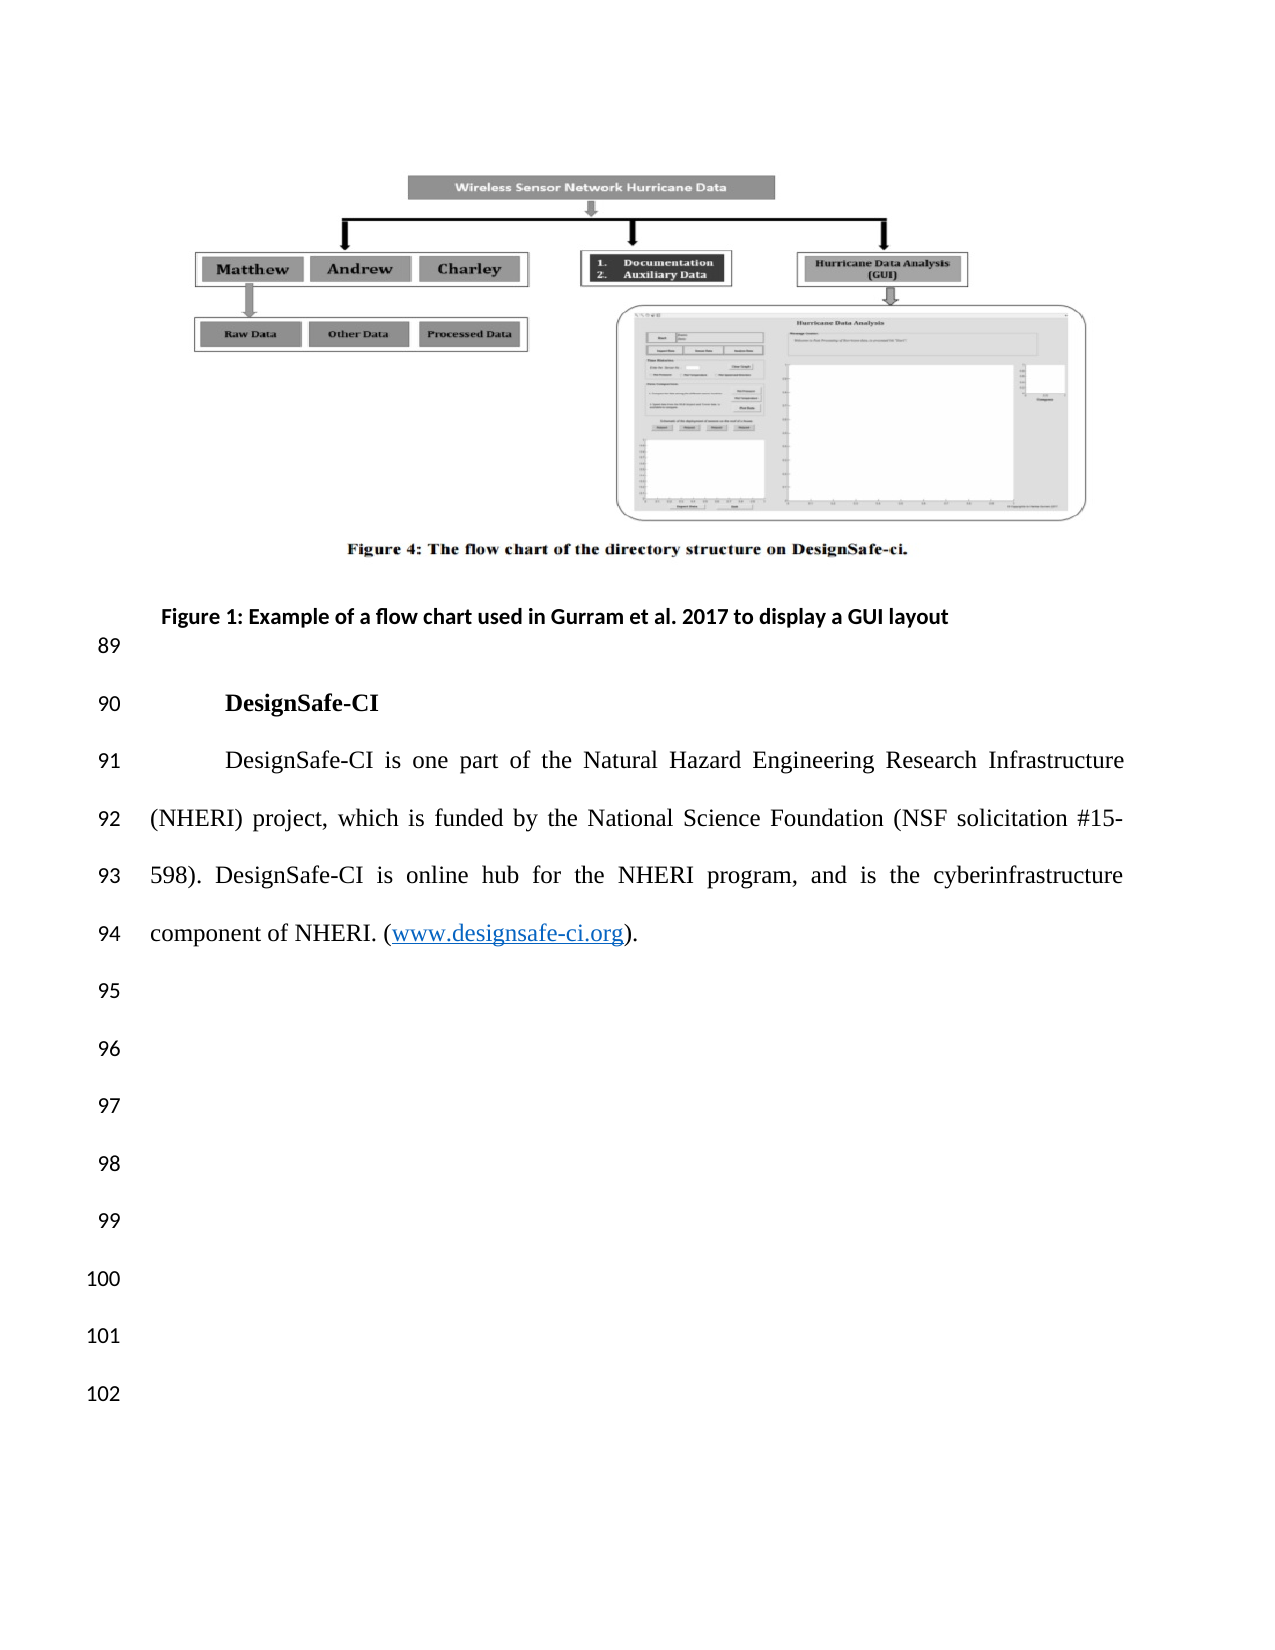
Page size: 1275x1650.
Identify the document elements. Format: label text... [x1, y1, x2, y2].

list DesignSafe-CI is one part of the Natural Hazard Engineering Research Infrastructure (NHERI) project, which is funded by the National Science Foundation (NSF solicitation #15-598). DesignSafe-CI is online hub for the NHERI program, and is the cyberinfrastructure component of NHERI. (www.designsafe-ci.org). [150, 746, 1125, 947]
table_cell Figure 1: Example of a flow chart used in Gurram et al. 2017 to display a GUI layout [150, 603, 1125, 631]
list DesignSafe-CI [225, 688, 1125, 717]
table_header [150, 150, 1125, 602]
picture [161, 150, 1125, 577]
